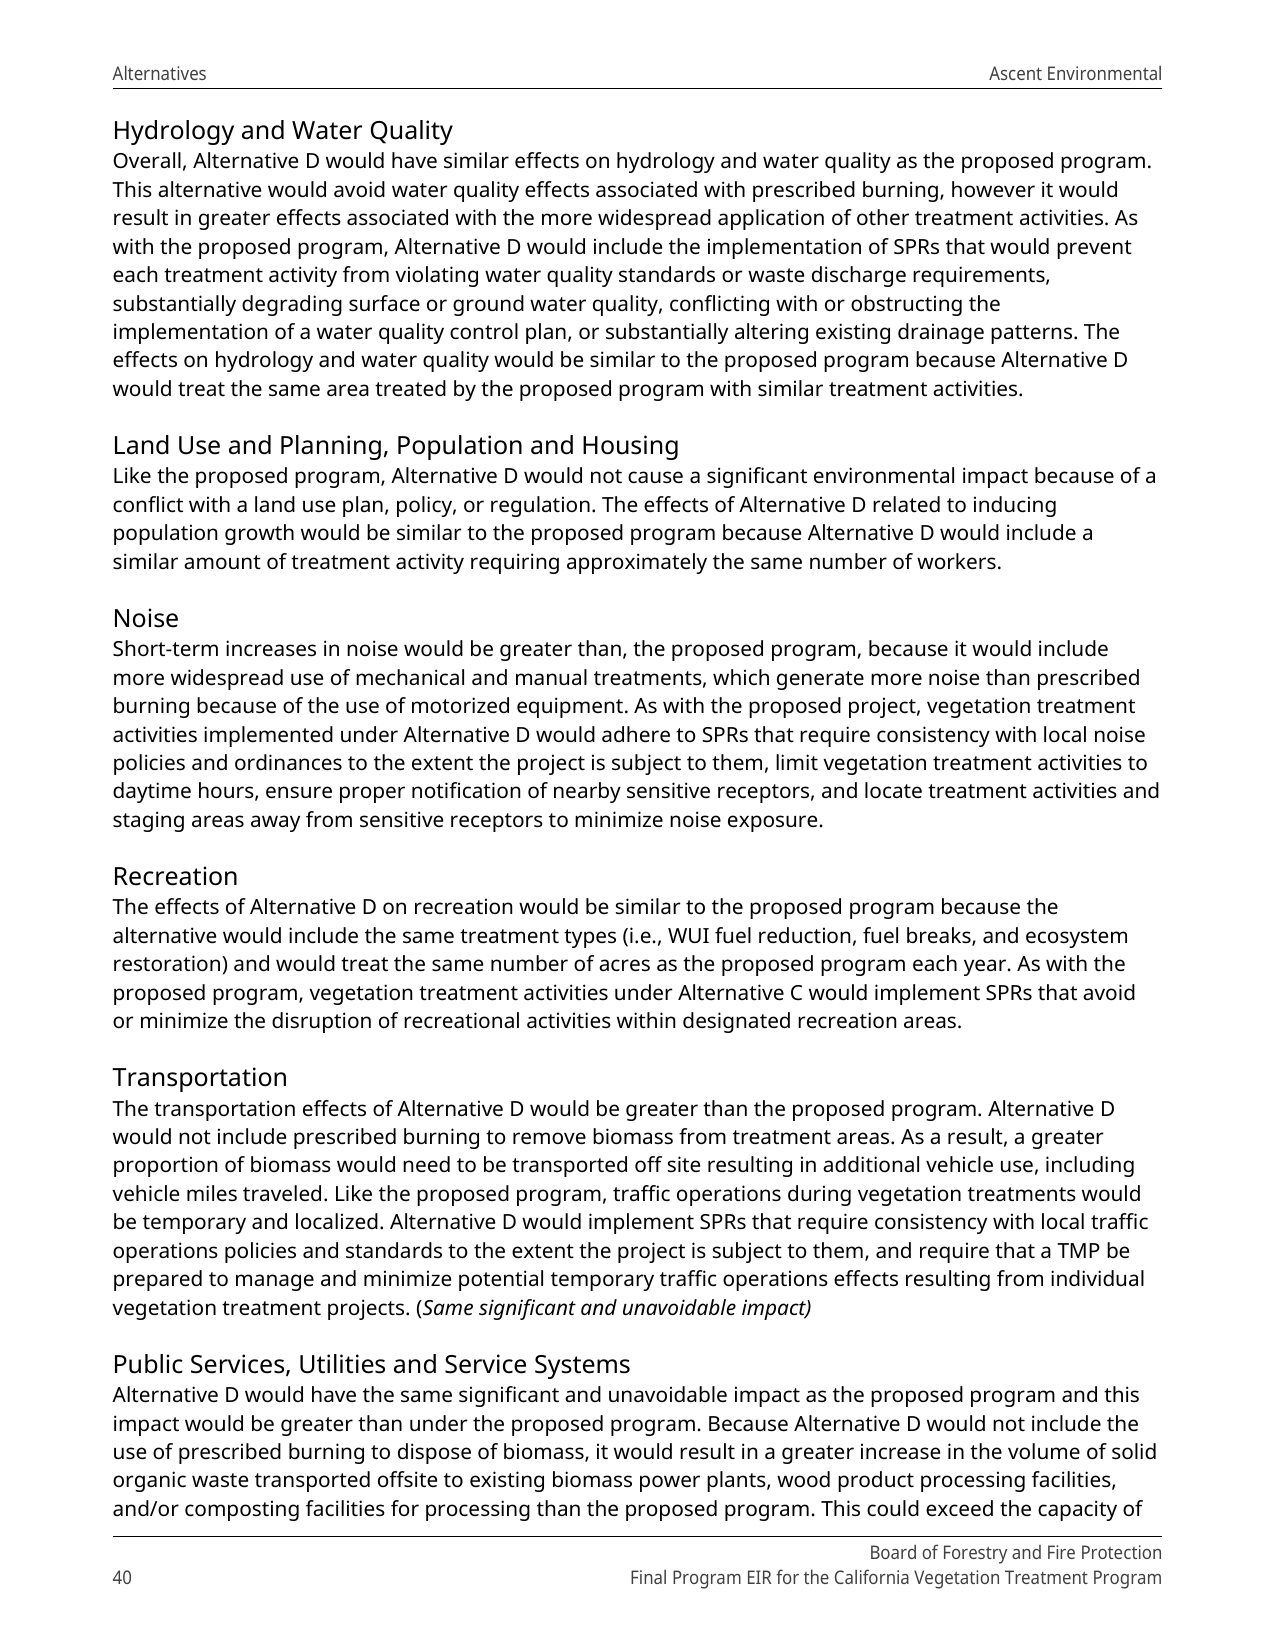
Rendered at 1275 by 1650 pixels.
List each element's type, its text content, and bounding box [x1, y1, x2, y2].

subtitle Hydrology and Water Quality [112, 112, 1162, 147]
text The transportation effects of Alternative D would be greater than the proposed program. Alternative D would not include prescribed burning to remove biomass from treatment areas. As a result, a greater proportion of biomass would need to be transported off site resulting in additional vehicle use, including vehicle miles traveled. Like the proposed program, traffic operations during vegetation treatments would be temporary and localized. Alternative D would implement SPRs that require consistency with local traffic operations policies and standards to the extent the project is subject to them, and require that a TMP be prepared to manage and minimize potential temporary traffic operations effects resulting from individual vegetation treatment projects. (Same significant and unavoidable impact) [112, 1094, 1162, 1321]
text Short-term increases in noise would be greater than, the proposed program, because it would include more widespread use of mechanical and manual treatments, which generate more noise than prescribed burning because of the use of motorized equipment. As with the proposed project, vegetation treatment activities implemented under Alternative D would adhere to SPRs that require consistency with local noise policies and ordinances to the extent the project is subject to them, limit vegetation treatment activities to daytime hours, ensure proper notification of nearby sensitive receptors, and locate treatment activities and staging areas away from sensitive receptors to minimize noise exposure. [112, 634, 1162, 833]
subtitle Recreation [112, 858, 1162, 892]
subtitle Public Services, Utilities and Service Systems [112, 1346, 1162, 1380]
text The effects of Alternative D on recreation would be similar to the proposed program because the alternative would include the same treatment types (i.e., WUI fuel reduction, fuel breaks, and ecosystem restoration) and would treat the same number of acres as the proposed program each year. As with the proposed program, vegetation treatment activities under Alternative C would implement SPRs that avoid or minimize the disruption of recreational activities within designated recreation areas. [112, 892, 1162, 1035]
subtitle Land Use and Planning, Population and Housing [112, 427, 1162, 462]
subtitle Noise [112, 600, 1162, 634]
text Overall, Alternative D would have similar effects on hydrology and water quality as the proposed program. This alternative would avoid water quality effects associated with prescribed burning, however it would result in greater effects associated with the more widespread application of other treatment activities. As with the proposed program, Alternative D would include the implementation of SPRs that would prevent each treatment activity from violating water quality standards or waste discharge requirements, substantially degrading surface or ground water quality, conflicting with or obstructing the implementation of a water quality control plan, or substantially altering existing drainage patterns. The effects on hydrology and water quality would be similar to the proposed program because Alternative D would treat the same area treated by the proposed program with similar treatment activities. [112, 147, 1162, 402]
text Like the proposed program, Alternative D would not cause a significant environmental impact because of a conflict with a land use plan, policy, or regulation. The effects of Alternative D related to inducing population growth would be similar to the proposed program because Alternative D would include a similar amount of treatment activity requiring approximately the same number of workers. [112, 462, 1162, 575]
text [112, 1380, 1162, 1522]
subtitle Transportation [112, 1060, 1162, 1094]
